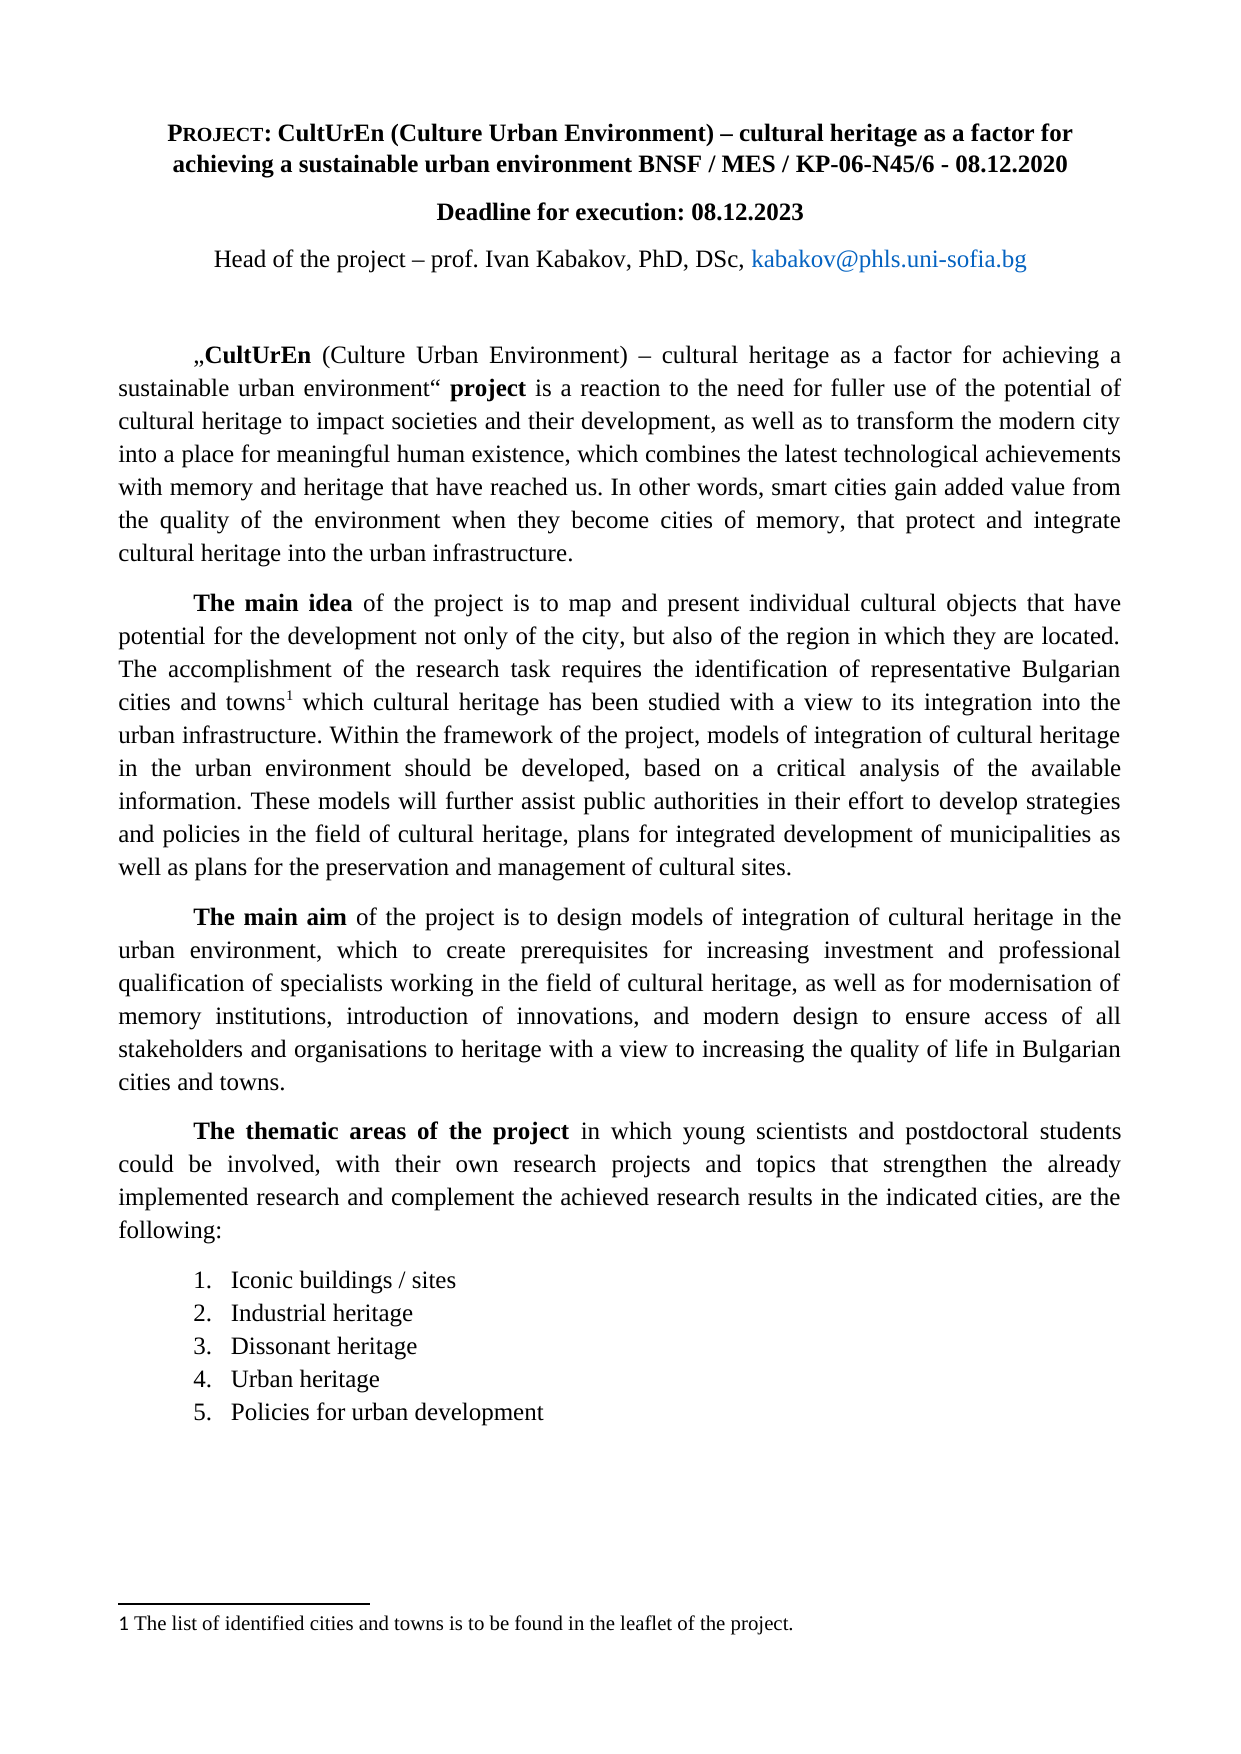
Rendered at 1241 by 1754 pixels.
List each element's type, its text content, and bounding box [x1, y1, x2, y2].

text Head of the project – prof. Ivan Kabakov, PhD, DSc, kabakov@phls.uni-sofia.bg [118, 244, 1122, 273]
text Deadline for execution: 08.12.2023 [118, 197, 1122, 226]
list Iconic buildings / sites [193, 1265, 1122, 1294]
text „CultUrEn (Culture Urban Environment) – cultural heritage as a factor for achieving a sustainable urban environment“ project is a reaction to the need for fuller use of the potential of cultural heritage to impact societies and their development, as well as to transform the modern city into a place for meaningful human existence, which combines the latest technological achievements with memory and heritage that have reached us. In other words, smart cities gain added value from the quality of the environment when they become cities of memory, that protect and integrate cultural heritage into the urban infrastructure. [118, 340, 1122, 567]
list Industrial heritage [193, 1298, 1122, 1327]
text The main idea of the project is to map and present individual cultural objects that have potential for the development not only of the city, but also of the region in which they are located. The accomplishment of the research task requires the identification of representative Bulgarian cities and towns which cultural heritage has been studied with a view to its integration into the urban infrastructure. Within the framework of the project, models of integration of cultural heritage in the urban environment should be developed, based on a critical analysis of the available information. These models will further assist public authorities in their effort to develop strategies and policies in the field of cultural heritage, plans for integrated development of municipalities as well as plans for the preservation and management of cultural sites. [118, 588, 1122, 881]
list Policies for urban development [193, 1397, 1122, 1426]
text The main aim of the project is to design models of integration of cultural heritage in the urban environment, which to create prerequisites for increasing investment and professional qualification of specialists working in the field of cultural heritage, as well as for modernisation of memory institutions, introduction of innovations, and modern design to ensure access of all stakeholders and organisations to heritage with a view to increasing the quality of life in Bulgarian cities and towns. [118, 902, 1122, 1096]
text Project: CultUrEn (Culture Urban Environment) – cultural heritage as a factor for achieving a sustainable urban environment BNSF / MES / KP-06-N45/6 - 08.12.2020 [118, 118, 1122, 178]
list Dissonant heritage [193, 1331, 1122, 1360]
text The thematic areas of the project in which young scientists and postdoctoral students could be involved, with their own research projects and topics that strengthen the already implemented research and complement the achieved research results in the indicated cities, are the following: [118, 1116, 1122, 1244]
list Urban heritage [193, 1364, 1122, 1393]
